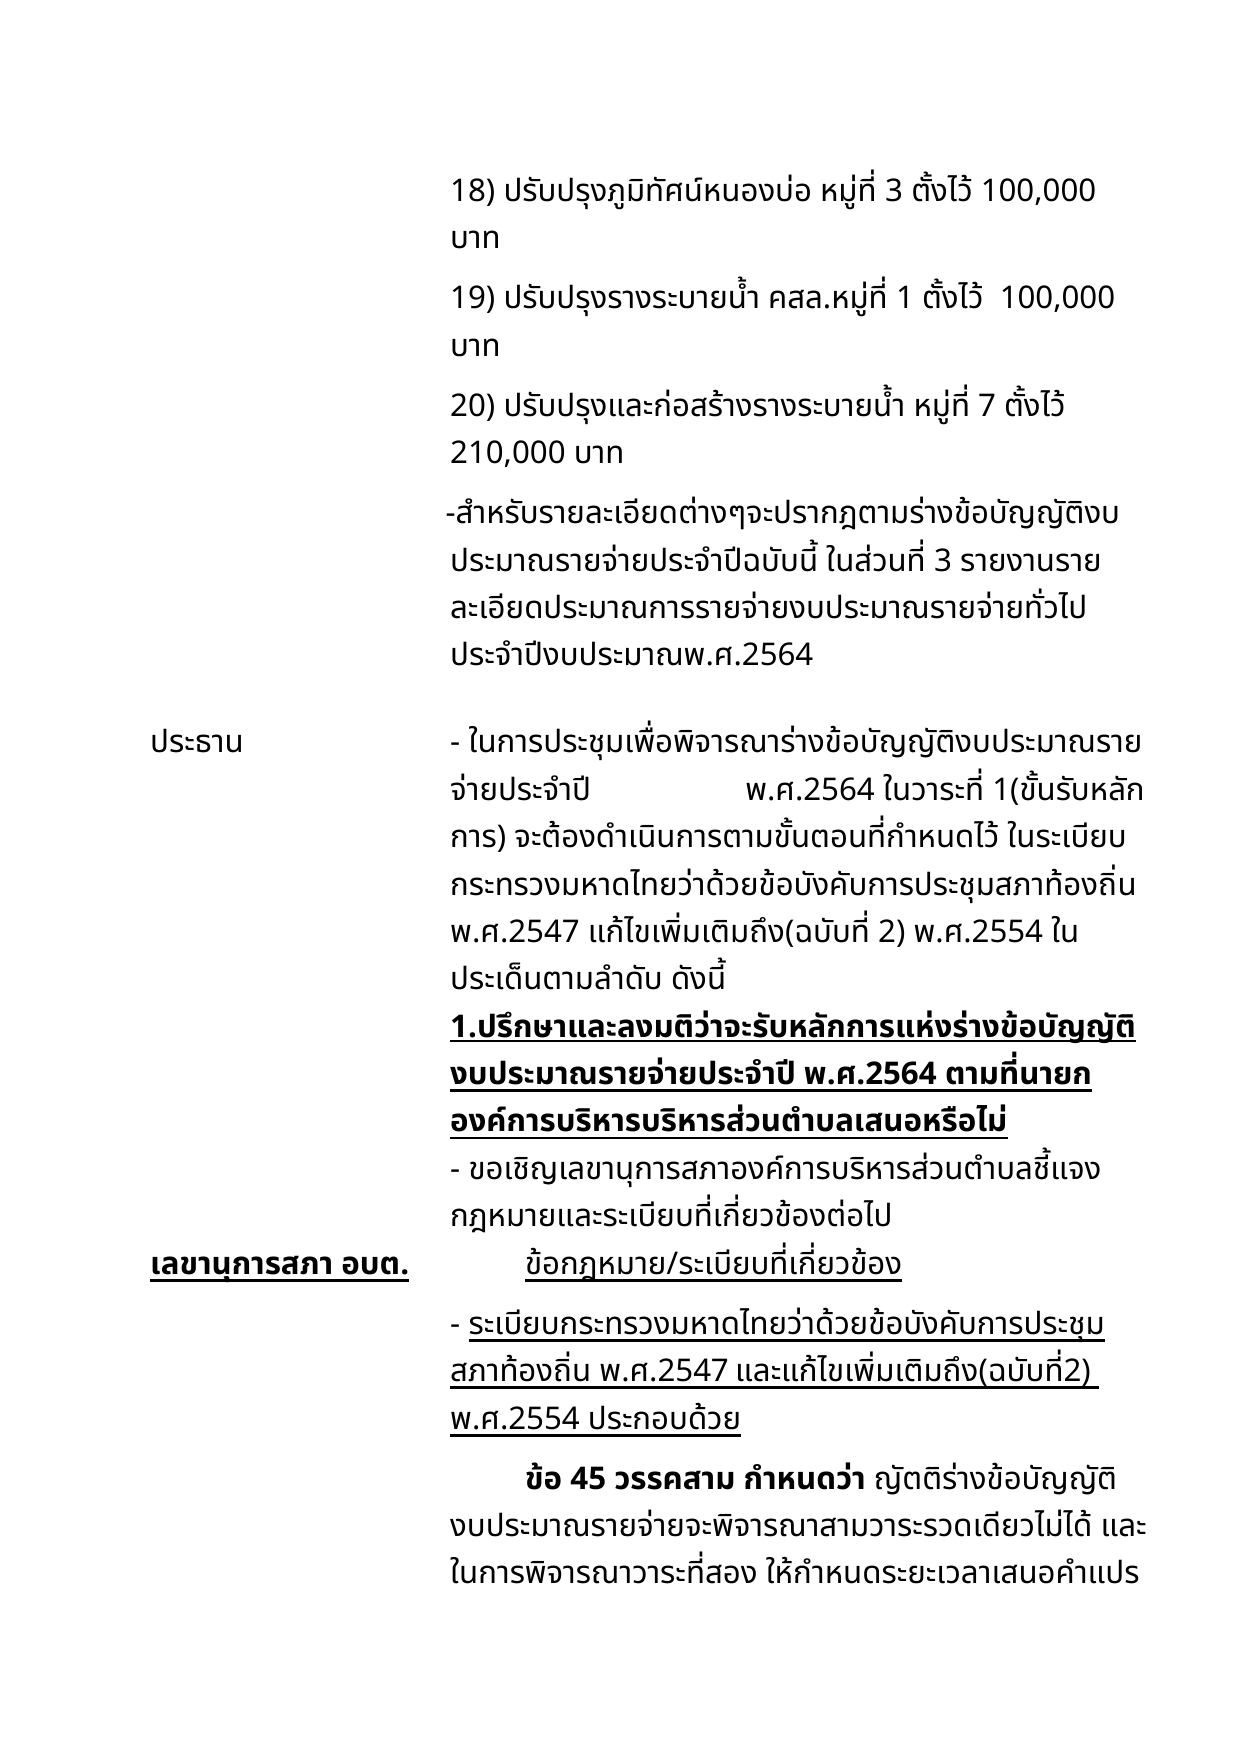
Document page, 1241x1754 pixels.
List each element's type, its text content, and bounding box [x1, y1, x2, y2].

text 1.ปรึกษาและลงมติว่าจะรับหลักการแห่งร่างข้อบัญญัติงบประมาณรายจ่ายประจำปี พ.ศ.2564 ตามที่นายกองค์การบริหารบริหารส่วนตำบลเสนอหรือไม่ [150, 1004, 1152, 1146]
text - ระเบียบกระทรวงมหาดไทยว่าด้วยข้อบังคับการประชุมสภาท้องถิ่น พ.ศ.2547และแก้ไขเพิ่มเติมถึง(ฉบับที่2) พ.ศ.2554 ประกอบด้วย [450, 1301, 1152, 1443]
text -สำหรับรายละเอียดต่างๆจะปรากฎตามร่างข้อบัญญัติงบประมาณรายจ่ายประจำปีฉบับนี้ ในส่วนที่ 3 รายงานรายละเอียดประมาณการรายจ่ายงบประมาณรายจ่ายทั่วไปประจำปีงบประมาณพ.ศ.2564 [445, 490, 1152, 680]
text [450, 1456, 1152, 1597]
text - ขอเชิญเลขานุการสภาองค์การบริหารส่วนตำบลชี้แจงกฎหมายและระเบียบที่เกี่ยวข้องต่อไป [150, 1146, 1152, 1241]
text 20) ปรับปรุงและก่อสร้างรางระบายน้ำ หมู่ที่ 7 ตั้งไว้ 210,000 บาท [450, 382, 1152, 477]
text ประธาน - ในการประชุมเพื่อพิจารณาร่างข้อบัญญัติงบประมาณรายจ่ายประจำปี พ.ศ.2564 ในวาระที่ 1(ขั้นรับหลักการ) จะต้องดำเนินการตามขั้นตอนที่กำหนดไว้ ในระเบียบกระทรวงมหาดไทยว่าด้วยข้อบังคับการประชุมสภาท้องถิ่น พ.ศ.2547 แก้ไขเพิ่มเติมถึง(ฉบับที่ 2) พ.ศ.2554 ในประเด็นตามลำดับ ดังนี้ [150, 719, 1152, 1004]
text 19) ปรับปรุงรางระบายน้ำ คสล.หมู่ที่ 1 ตั้งไว้ 100,000 บาท [450, 275, 1152, 370]
text เลขานุการสภา อบต. ข้อกฎหมาย/ระเบียบที่เกี่ยวข้อง [150, 1241, 1152, 1288]
text 18) ปรับปรุงภูมิทัศน์หนองบ่อ หมู่ที่ 3 ตั้งไว้ 100,000 บาท [450, 168, 1152, 263]
